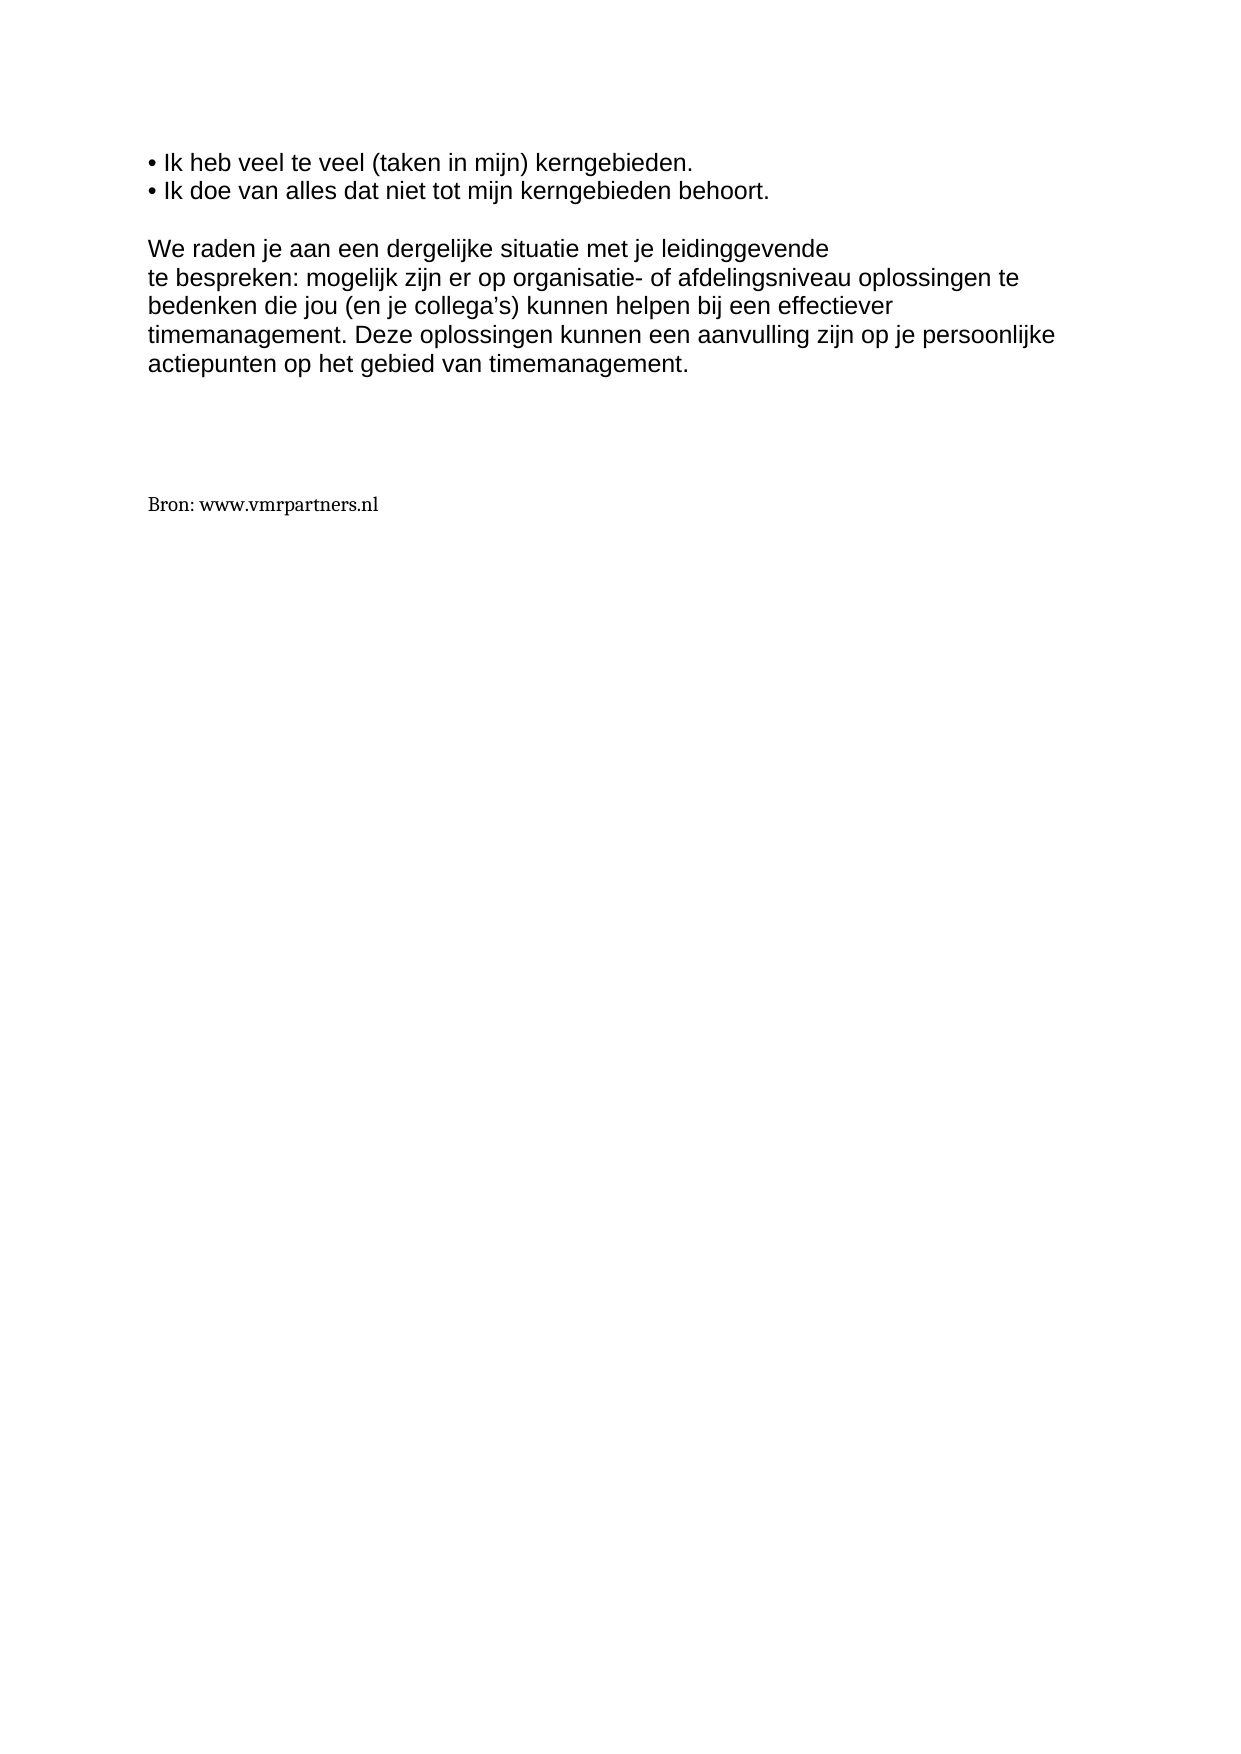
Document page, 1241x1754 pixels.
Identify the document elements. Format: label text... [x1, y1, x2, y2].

text We raden je aan een dergelijke situatie met je leidinggevende [148, 234, 1093, 263]
text te bespreken: mogelijk zijn er op organisatie- of afdelingsniveau oplossingen te bedenken die jou (en je collega’s) kunnen helpen bij een effectiever timemanagement. Deze oplossingen kunnen een aanvulling zijn op je persoonlijke actiepunten op het gebied van timemanagement. [148, 263, 1093, 378]
text Bron: www.vmrpartners.nl [148, 493, 1093, 517]
text • Ik heb veel te veel (taken in mijn) kerngebieden. [148, 148, 1093, 176]
text • Ik doe van alles dat niet tot mijn kerngebieden behoort. [148, 176, 1093, 205]
